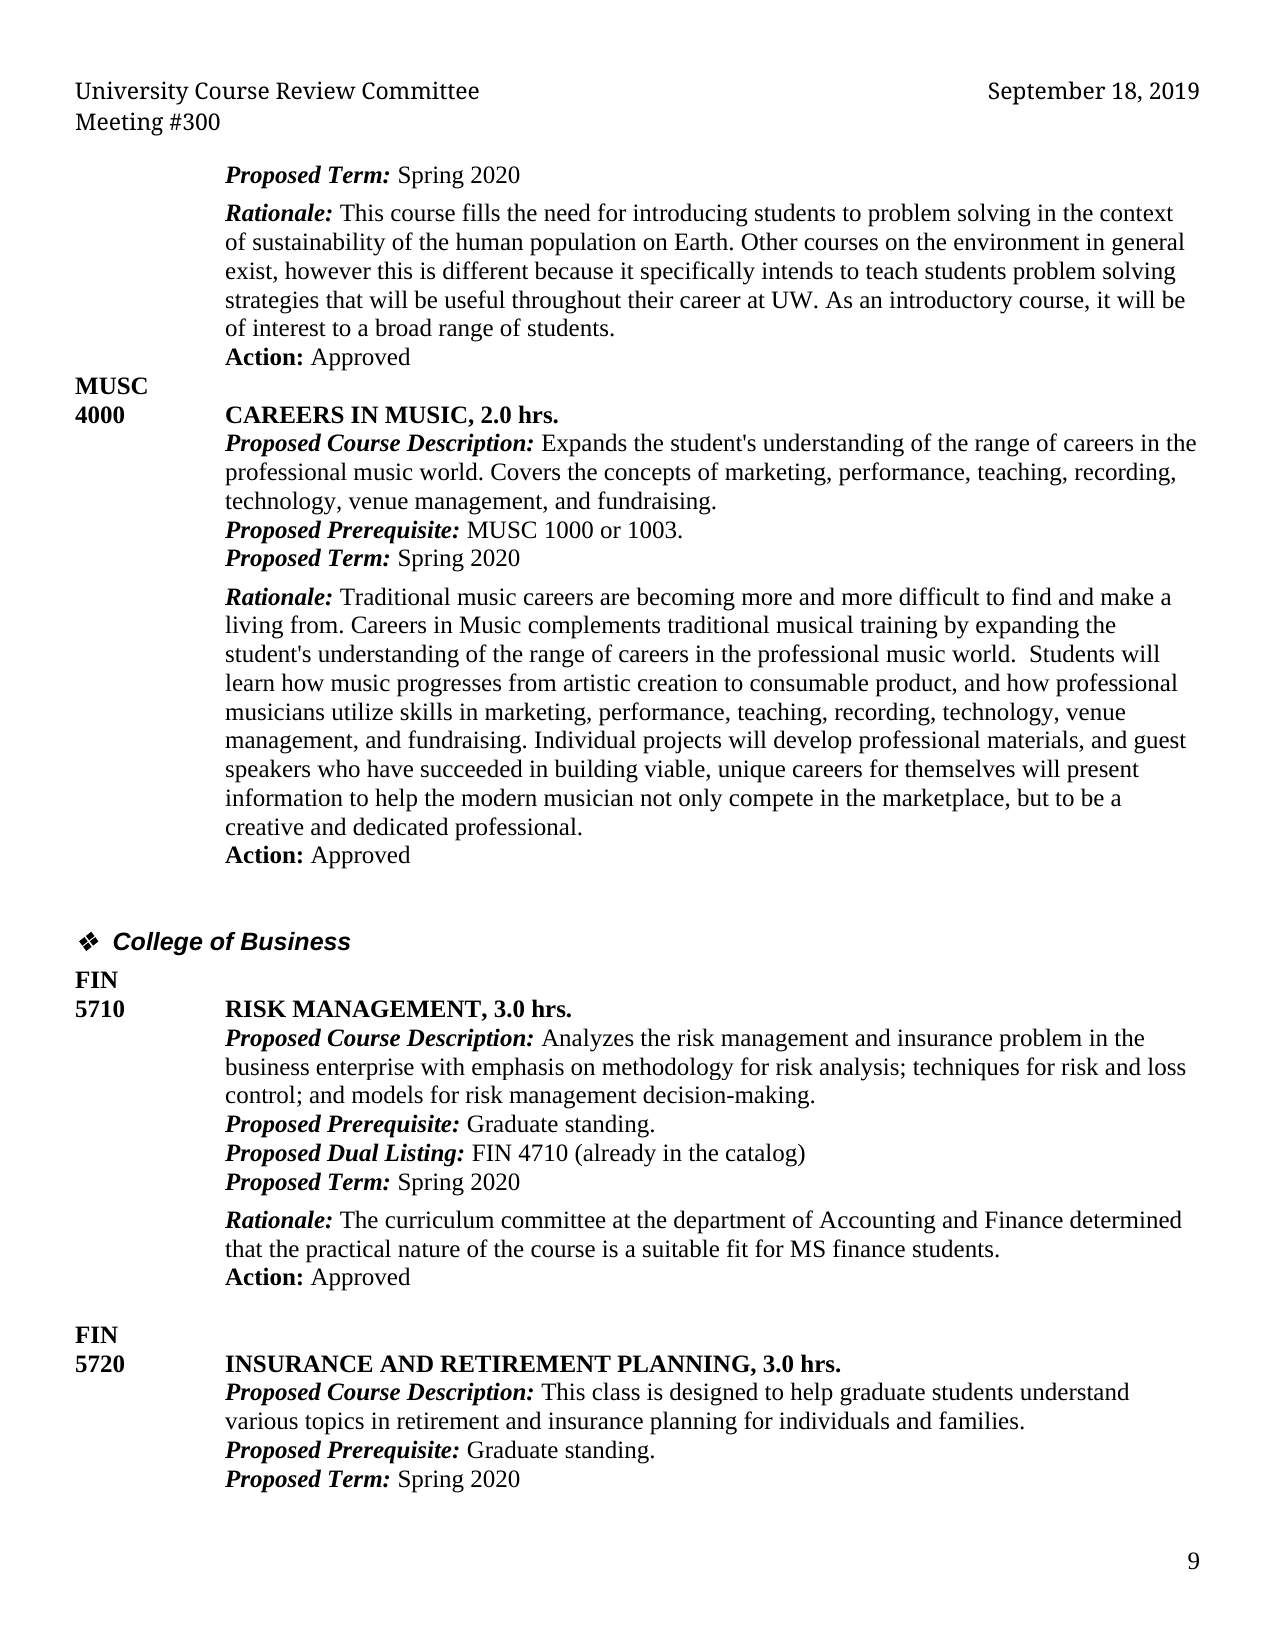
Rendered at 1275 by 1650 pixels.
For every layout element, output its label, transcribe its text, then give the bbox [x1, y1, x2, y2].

text Proposed Term: Spring 2020 [225, 160, 1200, 189]
text Proposed Term: Spring 2020 [225, 1464, 1200, 1492]
text Proposed Prerequisite: MUSC 1000 or 1003. [225, 515, 1200, 543]
text Proposed Course Description: This class is designed to help graduate students understand various topics in retirement and insurance planning for individuals and families. [225, 1377, 1200, 1435]
text Action: Approved [225, 342, 1200, 371]
text Proposed Prerequisite: Graduate standing. [225, 1435, 1200, 1464]
text Rationale: Traditional music careers are becoming more and more difficult to find and make a living from. Careers in Music complements traditional musical training by expanding the student's understanding of the range of careers in the professional music world. Students will learn how music progresses from artistic creation to consumable product, and how professional musicians utilize skills in marketing, performance, teaching, recording, technology, venue management, and fundraising. Individual projects will develop professional materials, and guest speakers who have succeeded in building viable, unique careers for themselves will present information to help the modern musician not only compete in the marketplace, but to be a creative and dedicated professional. [225, 582, 1200, 841]
text Action: Approved [225, 1262, 1200, 1291]
text Proposed Dual Listing: FIN 4710 (already in the catalog) [225, 1138, 1200, 1167]
text Proposed Term: Spring 2020 [225, 543, 1200, 572]
text Proposed Term: Spring 2020 [225, 1167, 1200, 1195]
text 5710 RISK MANAGEMENT, 3.0 hrs. [75, 994, 1200, 1023]
text MUSC [75, 371, 1200, 400]
text 5720 INSURANCE AND RETIREMENT PLANNING, 3.0 hrs. [75, 1349, 1200, 1377]
text Action: Approved [225, 841, 1200, 869]
text FIN [75, 965, 1200, 994]
text Proposed Course Description: Analyzes the risk management and insurance problem in the business enterprise with emphasis on methodology for risk analysis; techniques for risk and loss control; and models for risk management decision-making. [822, 1023, 1200, 1109]
list College of Business [75, 927, 1200, 956]
text Proposed Course Description: Expands the student's understanding of the range of careers in the professional music world. Covers the concepts of marketing, performance, teaching, recording, technology, venue management, and fundraising. [225, 428, 1200, 515]
text Proposed Prerequisite: Graduate standing. [225, 1109, 1200, 1138]
text 4000 CAREERS IN MUSIC, 2.0 hrs. [75, 400, 1200, 428]
text Rationale: The curriculum committee at the department of Accounting and Finance determined that the practical nature of the course is a suitable fit for MS finance students. [225, 1205, 1200, 1262]
text Rationale: This course fills the need for introducing students to problem solving in the context of sustainability of the human population on Earth. Other courses on the environment in general exist, however this is different because it specifically intends to teach students problem solving strategies that will be useful throughout their career at UW. As an introductory course, it will be of interest to a broad range of students. [225, 198, 1200, 342]
text FIN [75, 1320, 1200, 1349]
